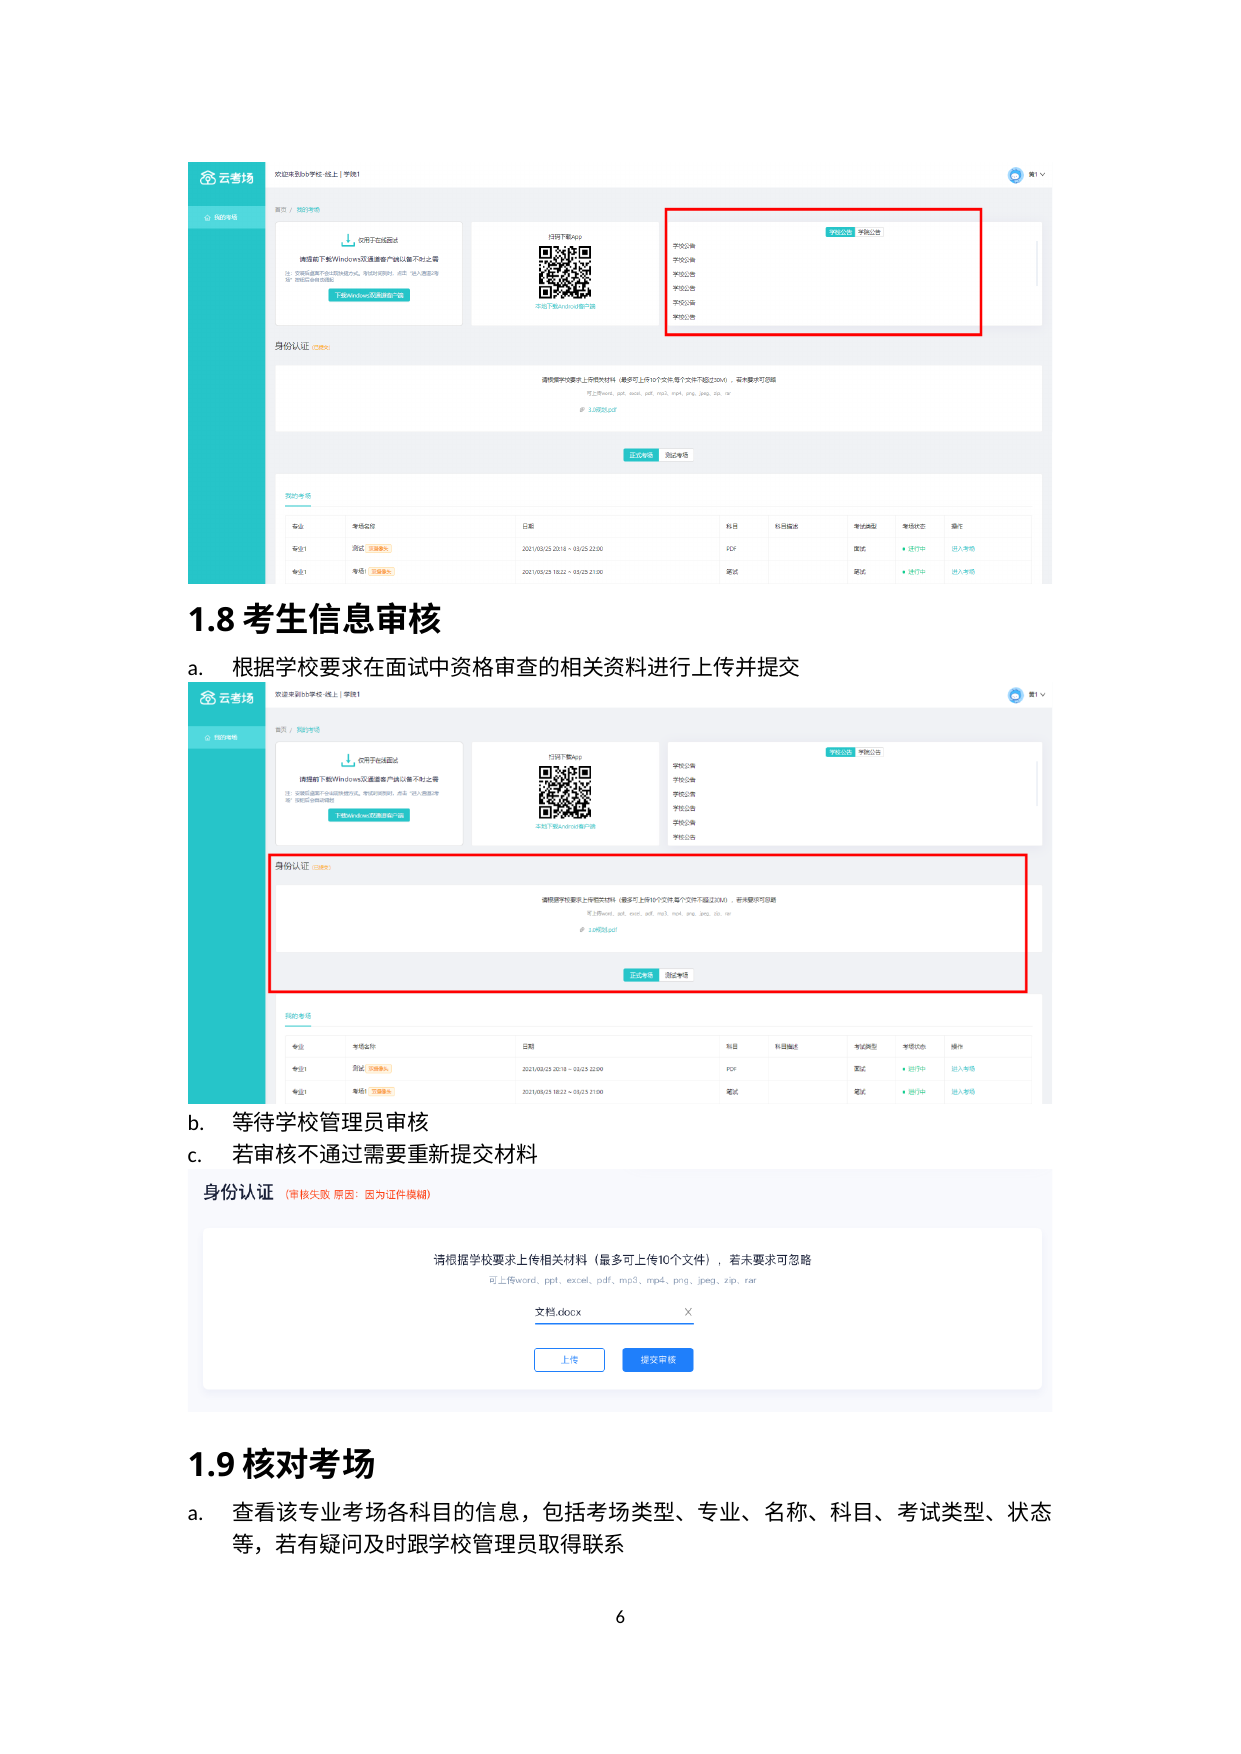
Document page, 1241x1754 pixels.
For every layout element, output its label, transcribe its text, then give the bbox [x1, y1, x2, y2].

list 根据学校要求在面试中资格审查的相关资料进行上传并提交 [187, 649, 1053, 682]
list 查看该专业考场各科目的信息，包括考场类型、专业、名称、科目、考试类型、状态等，若有疑问及时跟学校管理员取得联系 [187, 1494, 1053, 1559]
list 等待学校管理员审核 [187, 1104, 1053, 1137]
subtitle 1.8考生信息审核 [187, 584, 1053, 649]
list 若审核不通过需要重新提交材料 [187, 1137, 1053, 1169]
subtitle 1.9核对考场 [187, 1429, 1053, 1494]
picture [188, 682, 1053, 1104]
picture [188, 162, 1053, 584]
picture [187, 1169, 1053, 1412]
